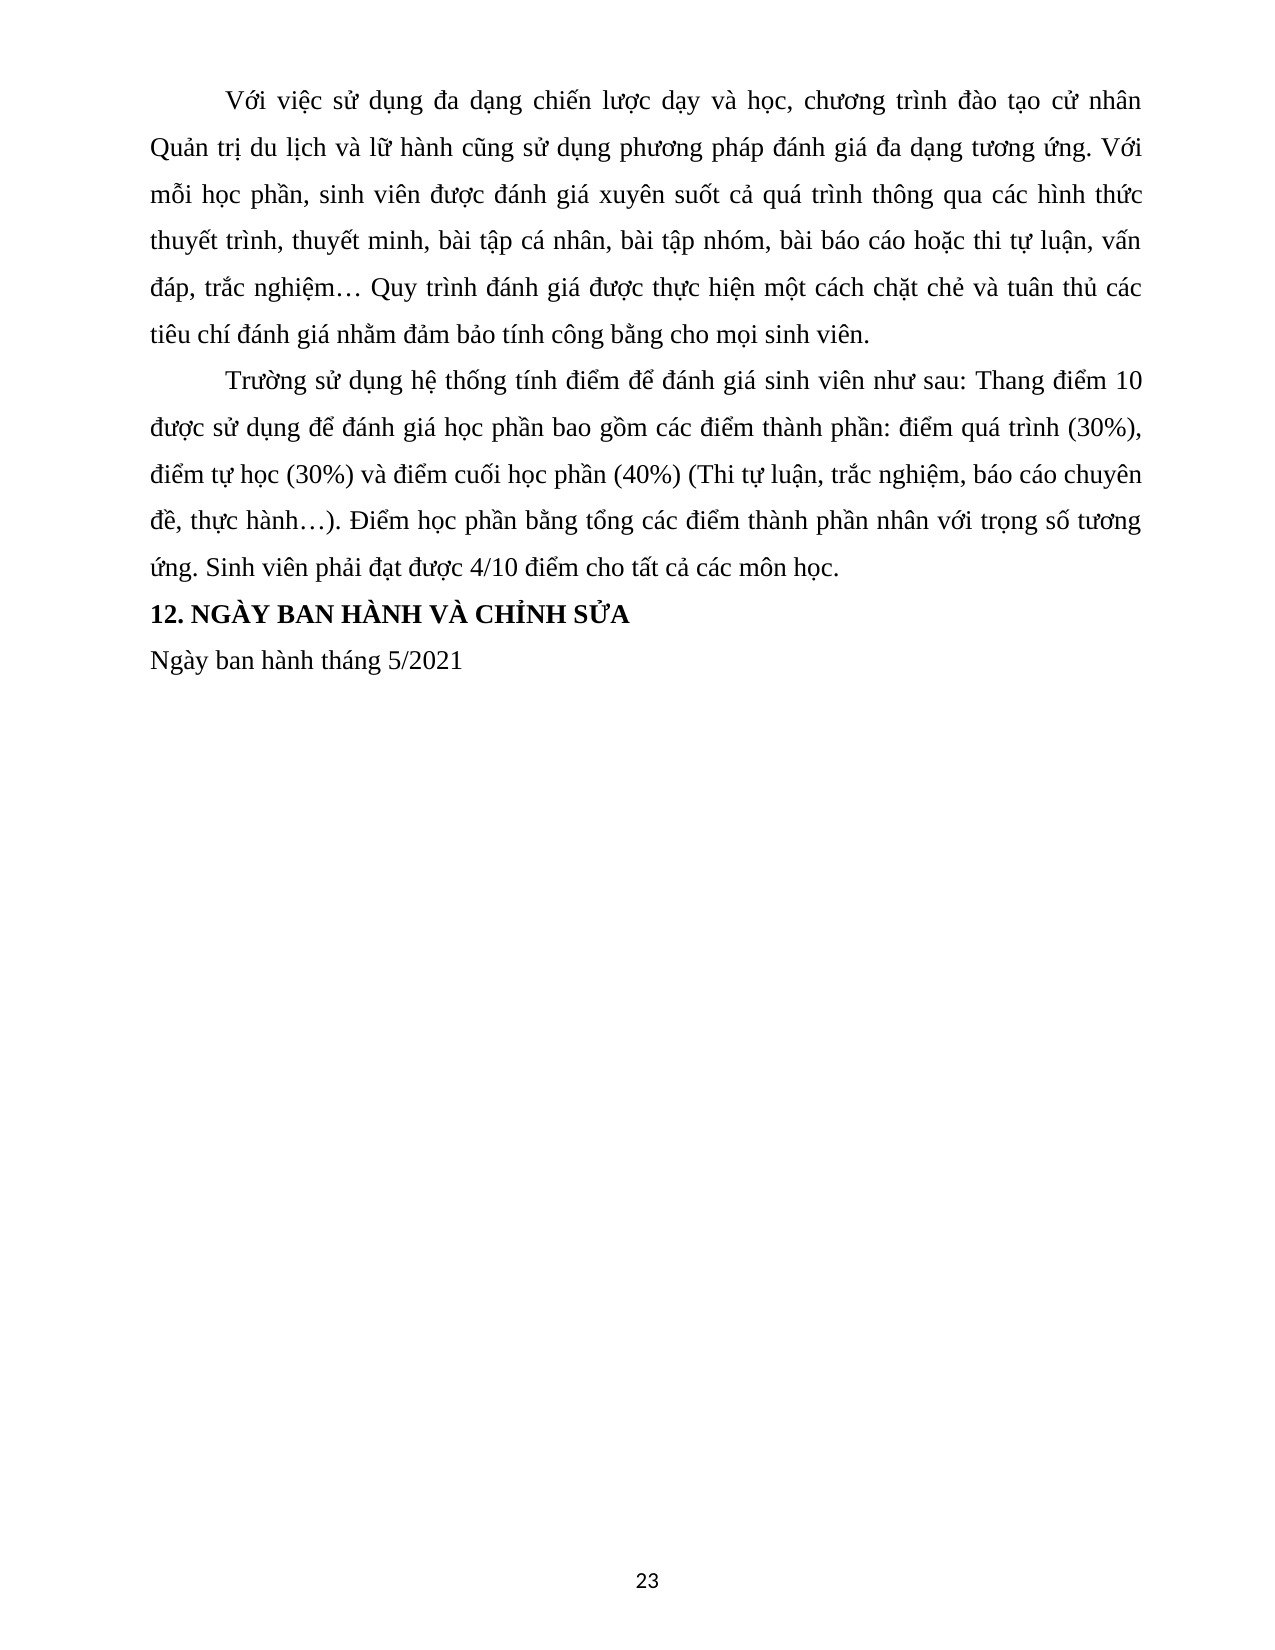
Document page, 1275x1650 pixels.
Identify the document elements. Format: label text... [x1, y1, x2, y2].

text Với việc sử dụng đa dạng chiến lược dạy và học, chương trình đào tạo cử nhân Quản trị du lịch và lữ hành cũng sử dụng phương pháp đánh giá đa dạng tương ứng. Với mỗi học phần, sinh viên được đánh giá xuyên suốt cả quá trình thông qua các hình thức thuyết trình, thuyết minh, bài tập cá nhân, bài tập nhóm, bài báo cáo hoặc thi tự luận, vấn đáp, trắc nghiệm… Quy trình đánh giá được thực hiện một cách chặt chẻ và tuân thủ các tiêu chí đánh giá nhằm đảm bảo tính công bằng cho mọi sinh viên. [150, 84, 1144, 349]
text Ngày ban hành tháng 5/2021 [150, 644, 1144, 676]
text 12. NGÀY BAN HÀNH VÀ CHỈNH SỬA [150, 598, 1144, 629]
text Trường sử dụng hệ thống tính điểm để đánh giá sinh viên như sau: Thang điểm 10 được sử dụng để đánh giá học phần bao gồm các điểm thành phần: điểm quá trình (30%), điểm tự học (30%) và điểm cuối học phần (40%) (Thi tự luận, trắc nghiệm, báo cáo chuyên đề, thực hành…). Điểm học phần bằng tổng các điểm thành phần nhân với trọng số tương ứng. Sinh viên phải đạt được 4/10 điểm cho tất cả các môn học. [150, 364, 1144, 582]
